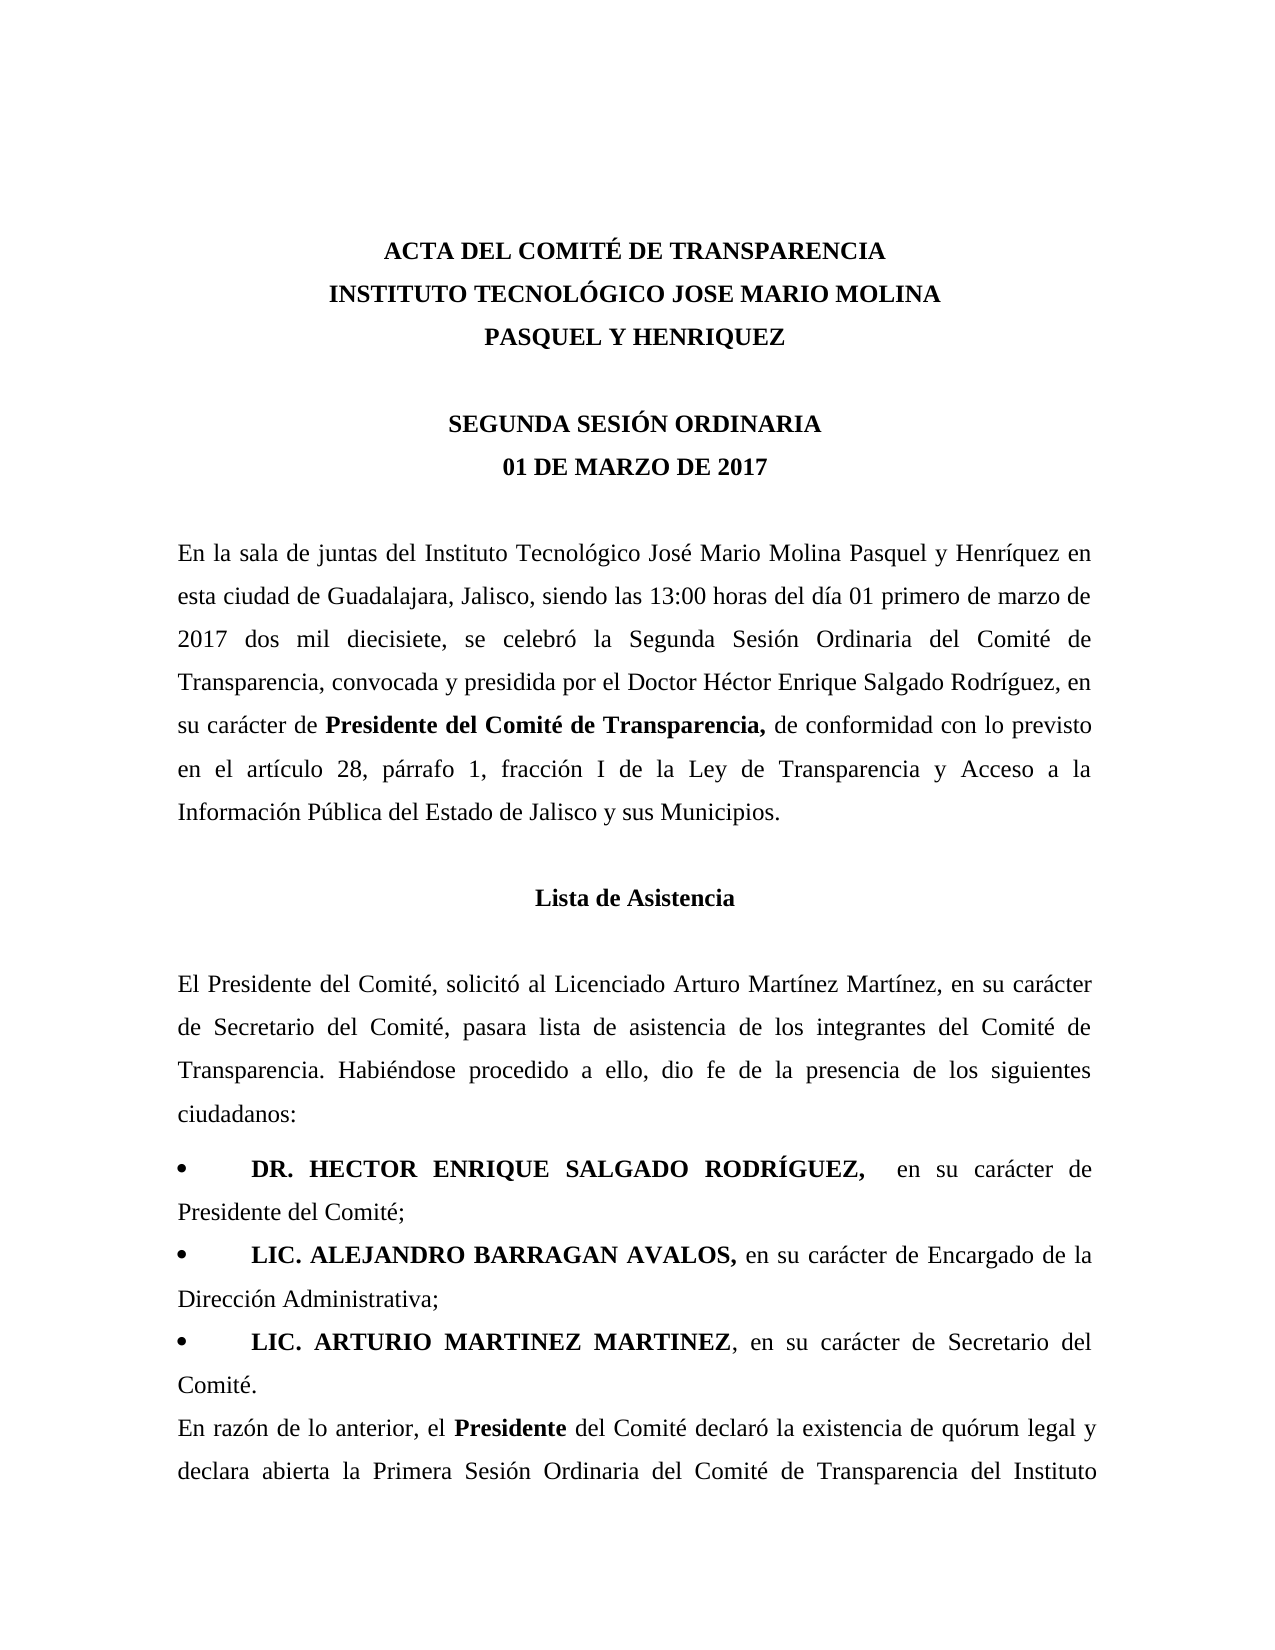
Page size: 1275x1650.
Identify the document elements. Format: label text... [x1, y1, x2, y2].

text 01 DE MARZO DE 2017 [177, 452, 1092, 481]
text INSTITUTO TECNOLÓGICO JOSE MARIO MOLINA [177, 279, 1092, 308]
text ACTA DEL COMITÉ DE TRANSPARENCIA [177, 236, 1092, 265]
text SEGUNDA SESIÓN ORDINARIA [177, 409, 1092, 437]
list LIC. ALEJANDRO BARRAGAN AVALOS, en su carácter de Encargado de la Dirección Administrativa; [177, 1241, 1092, 1312]
text En la sala de juntas del Instituto Tecnológico José Mario Molina Pasquel y Henríquez en esta ciudad de Guadalajara, Jalisco, siendo las 13:00 horas del día 01 primero de marzo de 2017 dos mil diecisiete, se celebró la Segunda Sesión Ordinaria del Comité de Transparencia, convocada y presidida por el Doctor Héctor Enrique Salgado Rodríguez, en su carácter de Presidente del Comité de Transparencia, de conformidad con lo previsto en el artículo 28, párrafo 1, fracción I de la Ley de Transparencia y Acceso a la Información Pública del Estado de Jalisco y sus Municipios. [177, 538, 1092, 826]
text PASQUEL Y HENRIQUEZ [177, 322, 1092, 351]
list LIC. ARTURIO MARTINEZ MARTINEZ, en su carácter de Secretario del Comité. [177, 1327, 1092, 1399]
text Lista de Asistencia [177, 883, 1092, 912]
list DR. HECTOR ENRIQUE SALGADO RODRÍGUEZ, en su carácter de Presidente del Comité; [177, 1154, 1092, 1226]
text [177, 1413, 1098, 1485]
text El Presidente del Comité, solicitó al Licenciado Arturo Martínez Martínez, en su carácter de Secretario del Comité, pasara lista de asistencia de los integrantes del Comité de Transparencia. Habiéndose procedido a ello, dio fe de la presencia de los siguientes ciudadanos: [177, 969, 1092, 1127]
